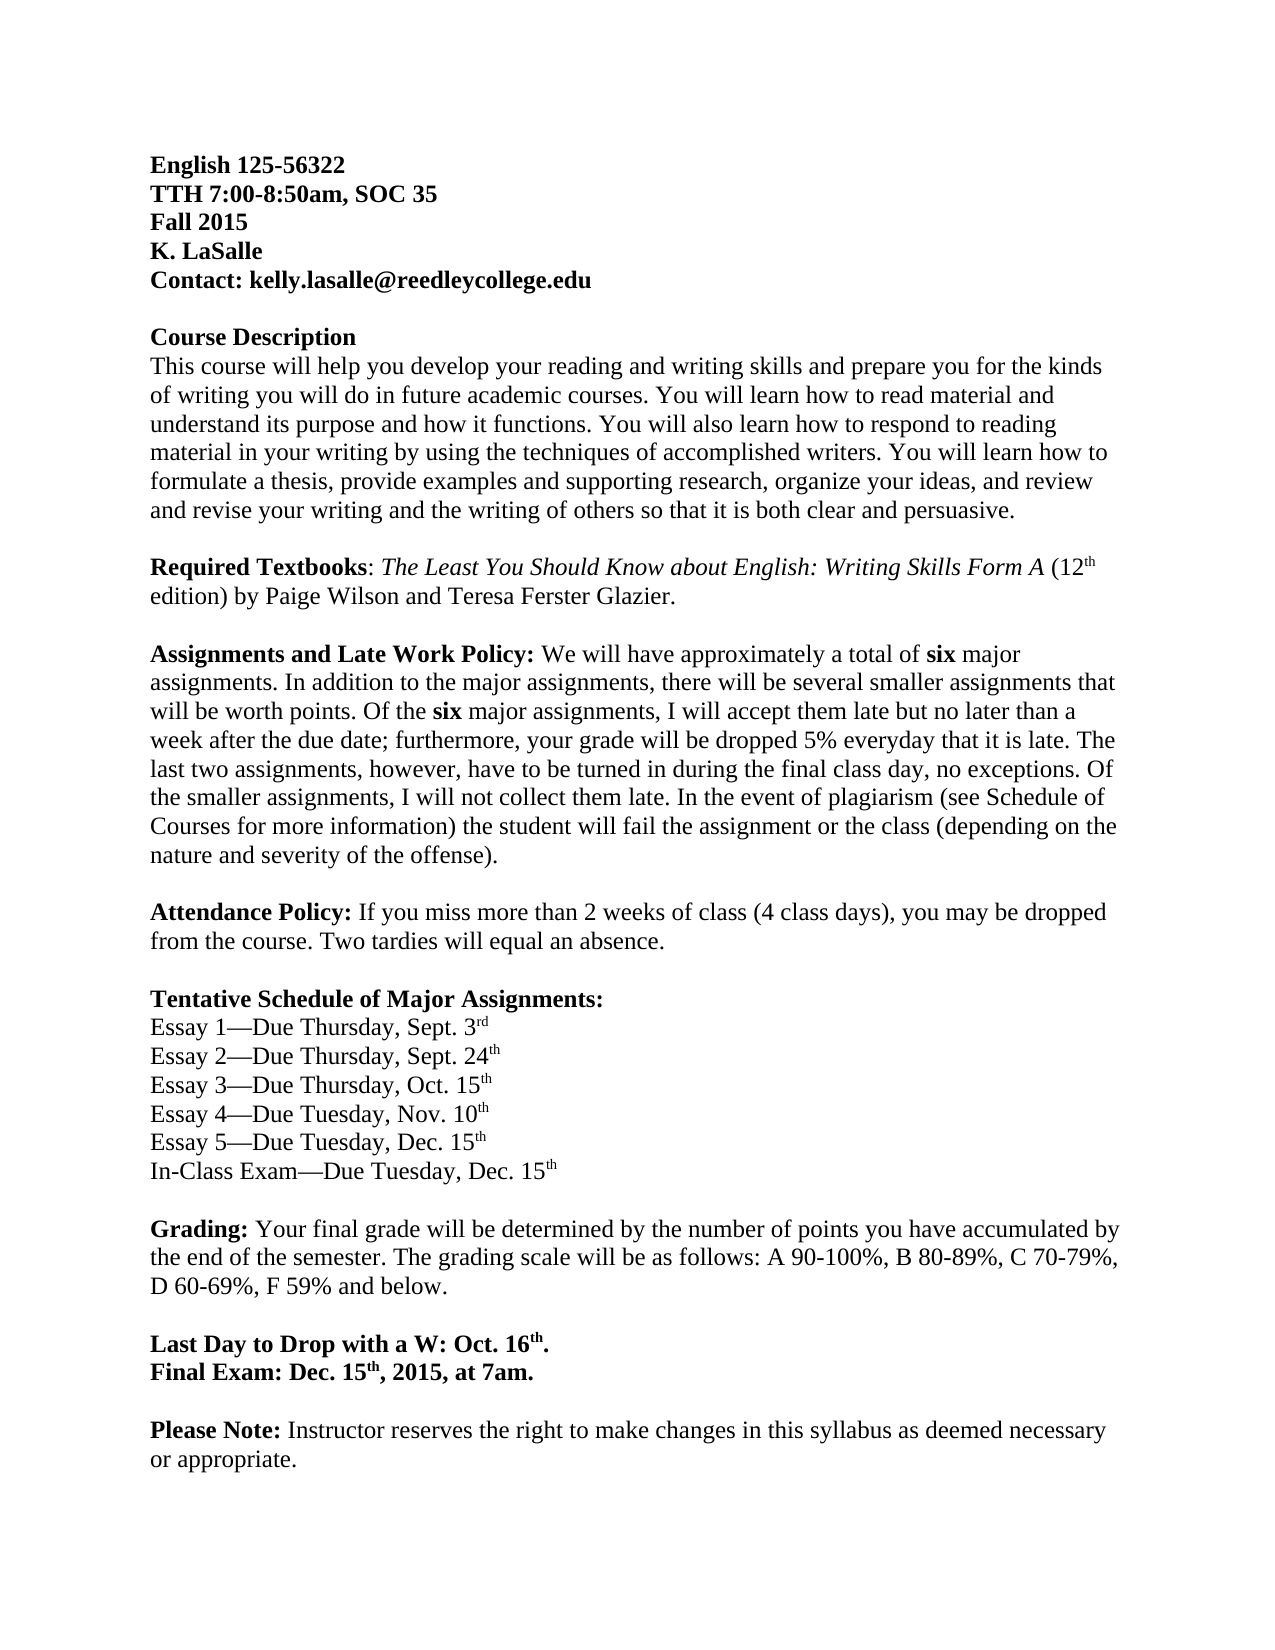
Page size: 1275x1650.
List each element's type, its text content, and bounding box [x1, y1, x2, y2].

text Assignments and Late Work Policy: We will have approximately a total of six major assignments. In addition to the major assignments, there will be several smaller assignments that will be worth points. Of the six major assignments, I will accept them late but no later than a week after the due date; furthermore, your grade will be dropped 5% everyday that it is late. The last two assignments, however, have to be turned in during the final class day, no exceptions. Of the smaller assignments, I will not collect them late. In the event of plagiarism (see Schedule of Courses for more information) the student will fail the assignment or the class (depending on the nature and severity of the offense). [150, 639, 1125, 869]
text English 125-56322 [150, 150, 1125, 179]
text Contact: kelly.lasalle@reedleycollege.edu [150, 265, 1125, 294]
text Essay 4—Due Tuesday, Nov. 10th [150, 1099, 1125, 1127]
text Required Textbooks: The Least You Should Know about English: Writing Skills Form A (12th edition) by Paige Wilson and Teresa Ferster Glazier. [150, 552, 1125, 610]
text Fall 2015 [150, 207, 1125, 236]
text Please Note: Instructor reserves the right to make changes in this syllabus as deemed necessary or appropriate. [150, 1415, 1125, 1472]
text Essay 3—Due Thursday, Oct. 15th [150, 1070, 1125, 1099]
text TTH 7:00-8:50am, SOC 35 [150, 179, 1125, 207]
text Final Exam: Dec. 15th, 2015, at 7am. [150, 1357, 1125, 1386]
text Essay 2—Due Thursday, Sept. 24th [150, 1041, 1125, 1070]
text In-Class Exam—Due Tuesday, Dec. 15th [150, 1156, 1125, 1185]
text Course Description [150, 322, 1125, 351]
text Grading: Your final grade will be determined by the number of points you have accumulated by the end of the semester. The grading scale will be as follows: A 90-100%, B 80-89%, C 70-79%, D 60-69%, F 59% and below. [150, 1214, 1125, 1300]
text Essay 5—Due Tuesday, Dec. 15th [150, 1127, 1125, 1156]
text This course will help you develop your reading and writing skills and prepare you for the kinds of writing you will do in future academic courses. You will learn how to read material and understand its purpose and how it functions. You will also learn how to respond to reading material in your writing by using the techniques of accomplished writers. You will learn how to formulate a thesis, provide examples and supporting research, organize your ideas, and review and revise your writing and the writing of others so that it is both clear and persuasive. [150, 351, 1125, 524]
text K. LaSalle [150, 236, 1125, 265]
text Tentative Schedule of Major Assignments: [150, 984, 1125, 1012]
text Last Day to Drop with a W: Oct. 16th. [150, 1329, 1125, 1357]
text Essay 1—Due Thursday, Sept. 3rd [150, 1012, 1125, 1041]
text Attendance Policy: If you miss more than 2 weeks of class (4 class days), you may be dropped from the course. Two tardies will equal an absence. [150, 897, 1125, 955]
